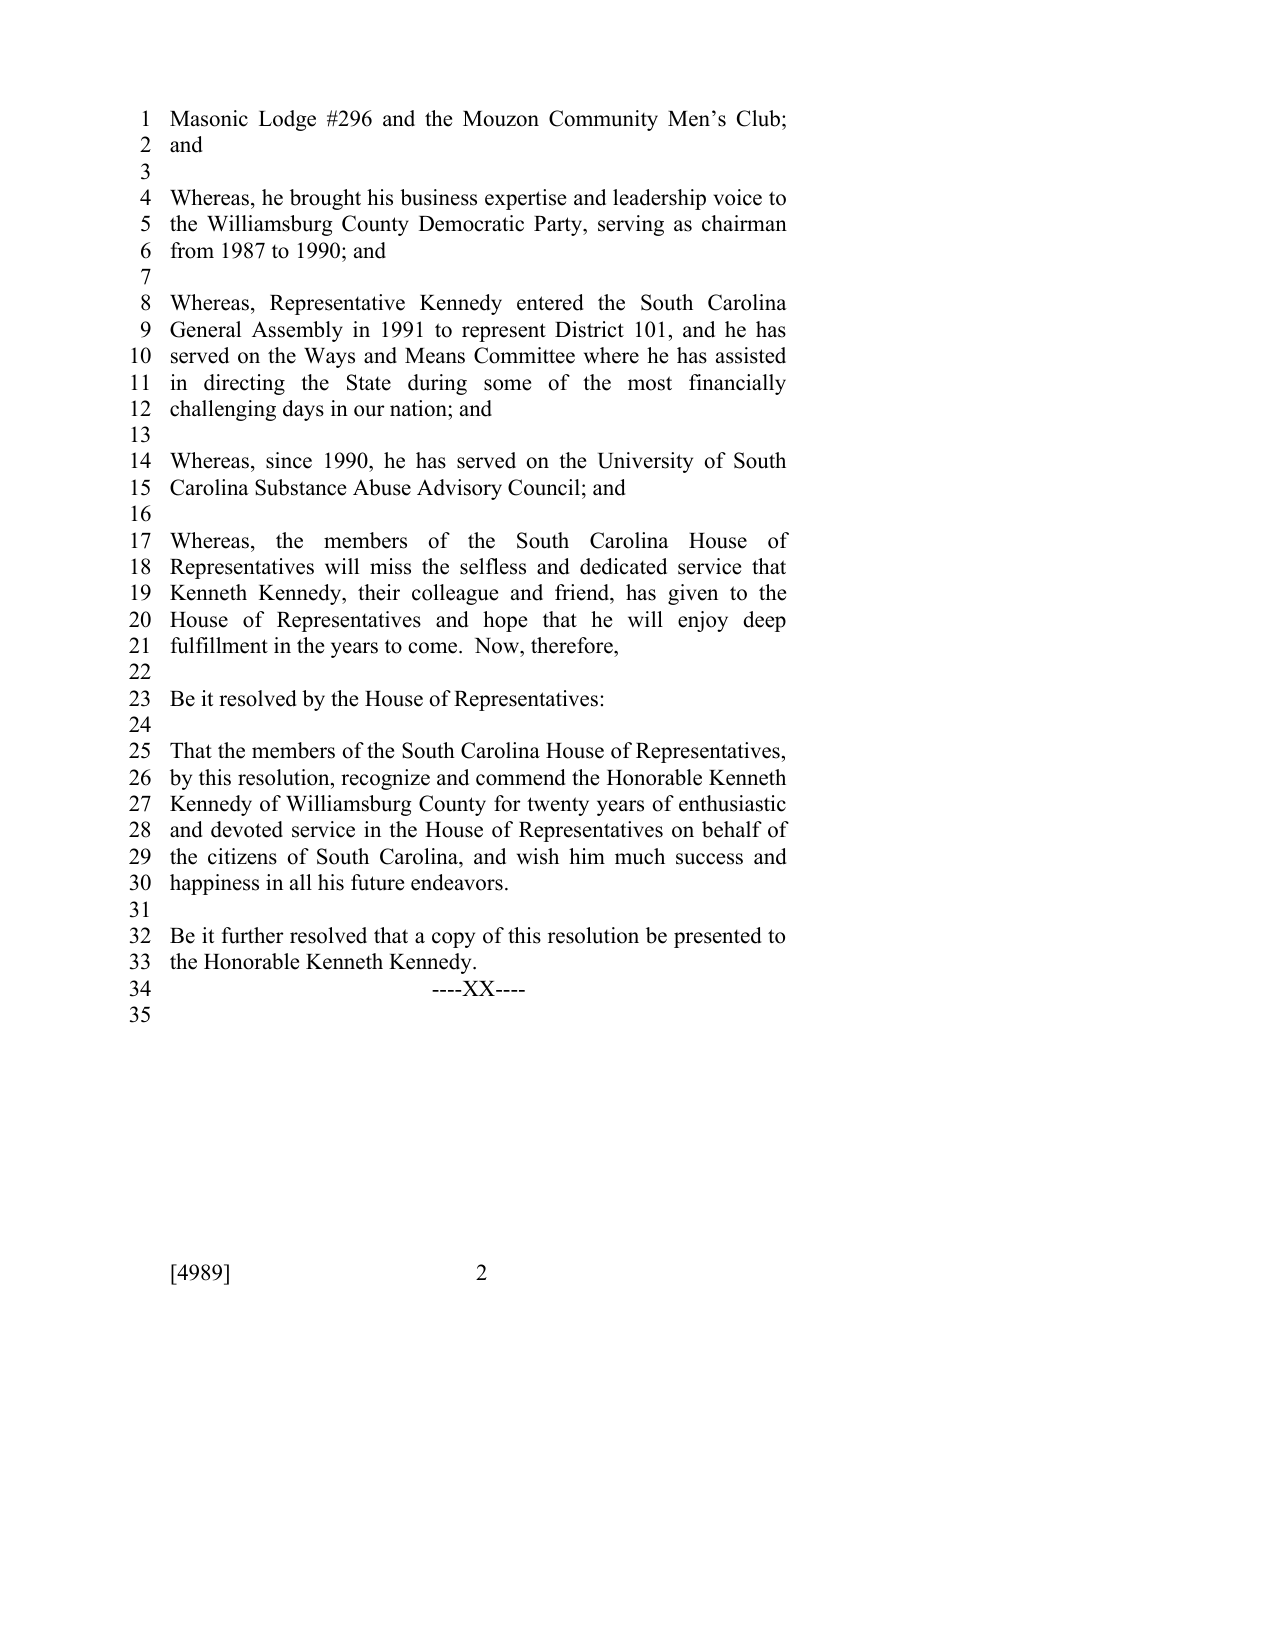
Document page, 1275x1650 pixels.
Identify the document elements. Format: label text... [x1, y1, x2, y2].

text Whereas, Representative Kennedy entered the South Carolina General Assembly in 1991 to represent District 101, and he has served on the Ways and Means Committee where he has assisted in directing the State during some of the most financially challenging days in our nation; and [169, 289, 787, 421]
text ----XX---- [169, 975, 787, 1001]
text Be it further resolved that a copy of this resolution be presented to the Honorable Kenneth Kennedy. [169, 922, 787, 975]
text Whereas, the members of the South Carolina House of Representatives will miss the selfless and dedicated service that Kenneth Kennedy, their colleague and friend, has given to the House of Representatives and hope that he will enjoy deep fulfillment in the years to come. Now, therefore, [169, 527, 787, 658]
text Whereas, since 1990, he has served on the University of South Carolina Substance Abuse Advisory Council; and [169, 448, 787, 500]
text Be it resolved by the House of Representatives: [169, 685, 787, 711]
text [169, 105, 787, 158]
text Whereas, he brought his business expertise and leadership voice to the Williamsburg County Democratic Party, serving as chairman from 1987 to 1990; and [169, 184, 787, 263]
text That the members of the South Carolina House of Representatives, by this resolution, recognize and commend the Honorable Kenneth Kennedy of Williamsburg County for twenty years of enthusiastic and devoted service in the House of Representatives on behalf of the citizens of South Carolina, and wish him much success and happiness in all his future endeavors. [169, 737, 787, 896]
